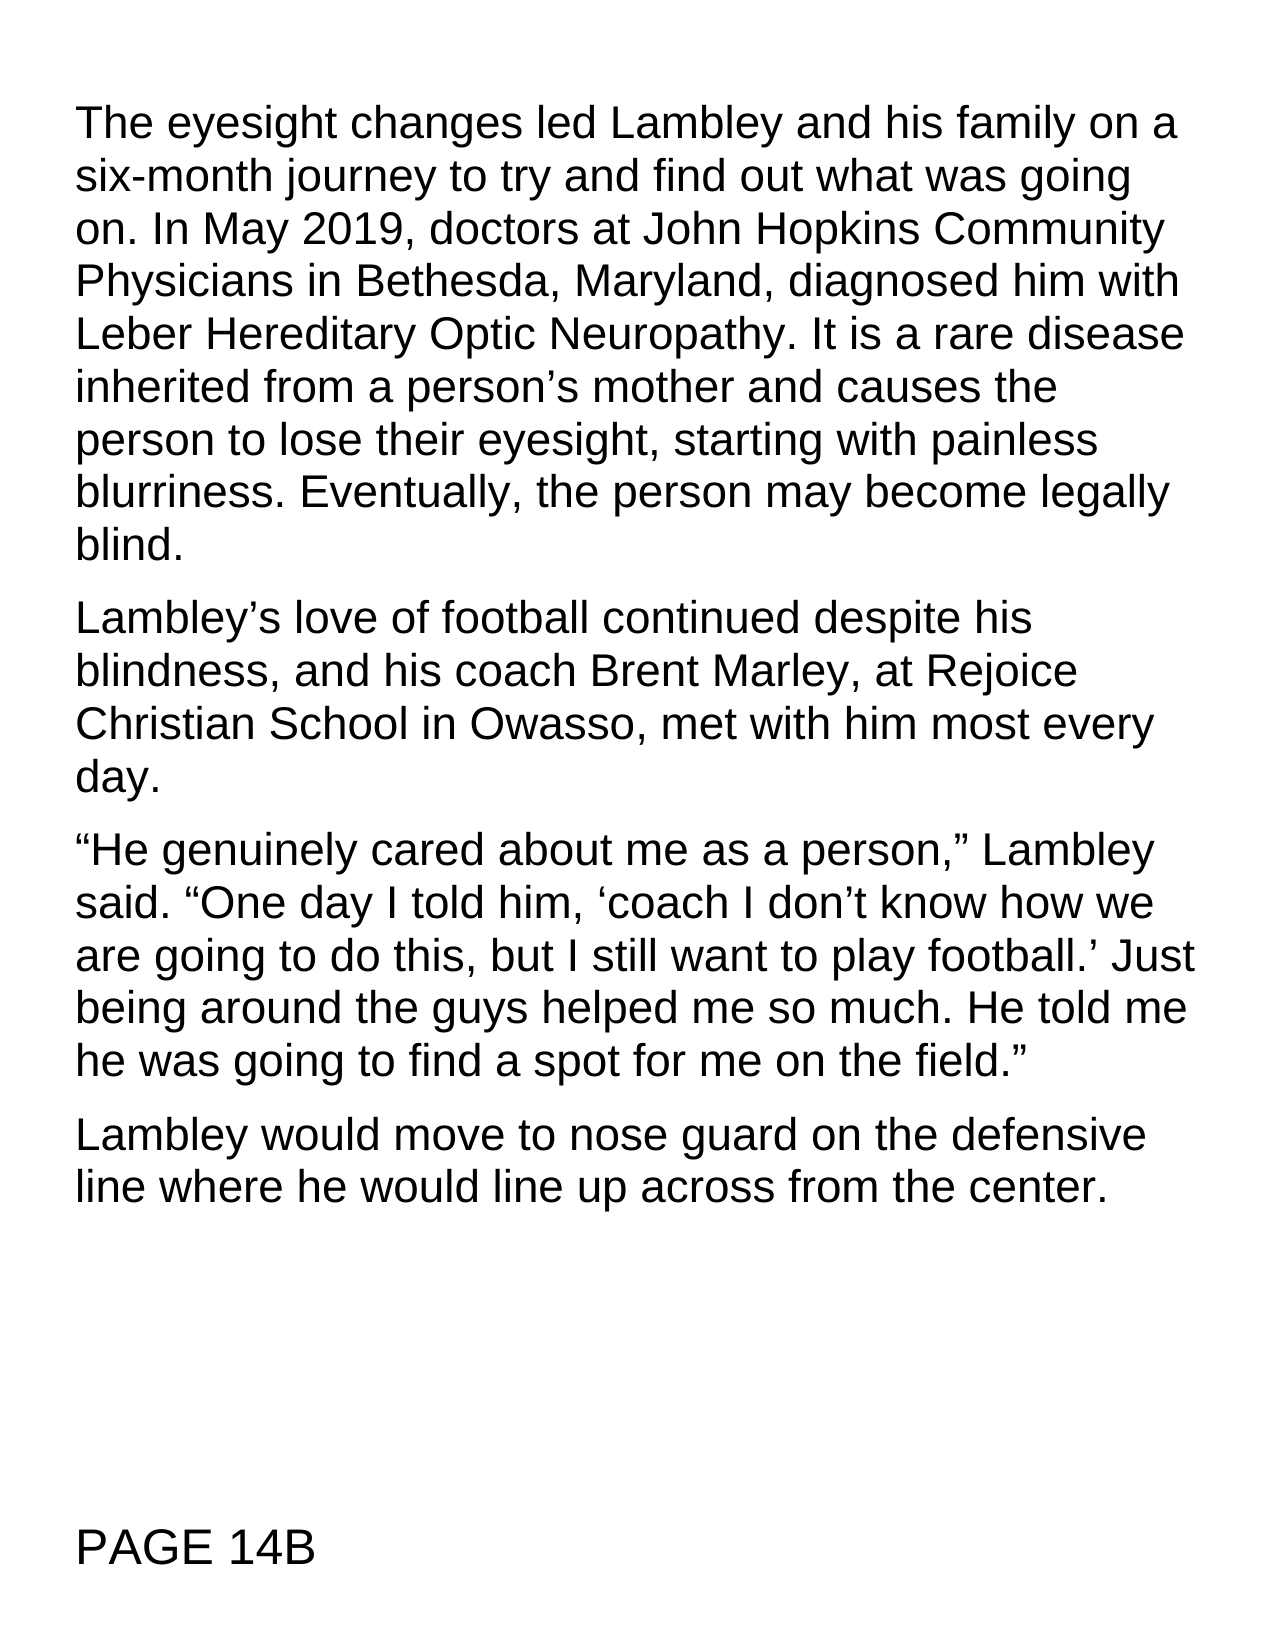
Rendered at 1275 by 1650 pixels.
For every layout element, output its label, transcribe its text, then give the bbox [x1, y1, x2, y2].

text The eyesight changes led Lambley and his family on a six-month journey to try and find out what was going on. In May 2019, doctors at John Hopkins Community Physicians in Bethesda, Maryland, diagnosed him with Leber Hereditary Optic Neuropathy. It is a rare disease inherited from a person’s mother and causes the person to lose their eyesight, starting with painless blurriness. Eventually, the person may become legally blind. [75, 96, 1200, 570]
text Lambley would move to nose guard on the defensive line where he would line up across from the center. [75, 1107, 1200, 1212]
text “He genuinely cared about me as a person,” Lambley said. “One day I told him, ‘coach I don’t know how we are going to do this, but I still want to play football.’ Just being around the guys helped me so much. He told me he was going to find a spot for me on the field.” [75, 823, 1200, 1086]
text Lambley’s love of football continued despite his blindness, and his coach Brent Marley, at Rejoice Christian School in Owasso, met with him most every day. [75, 591, 1200, 802]
